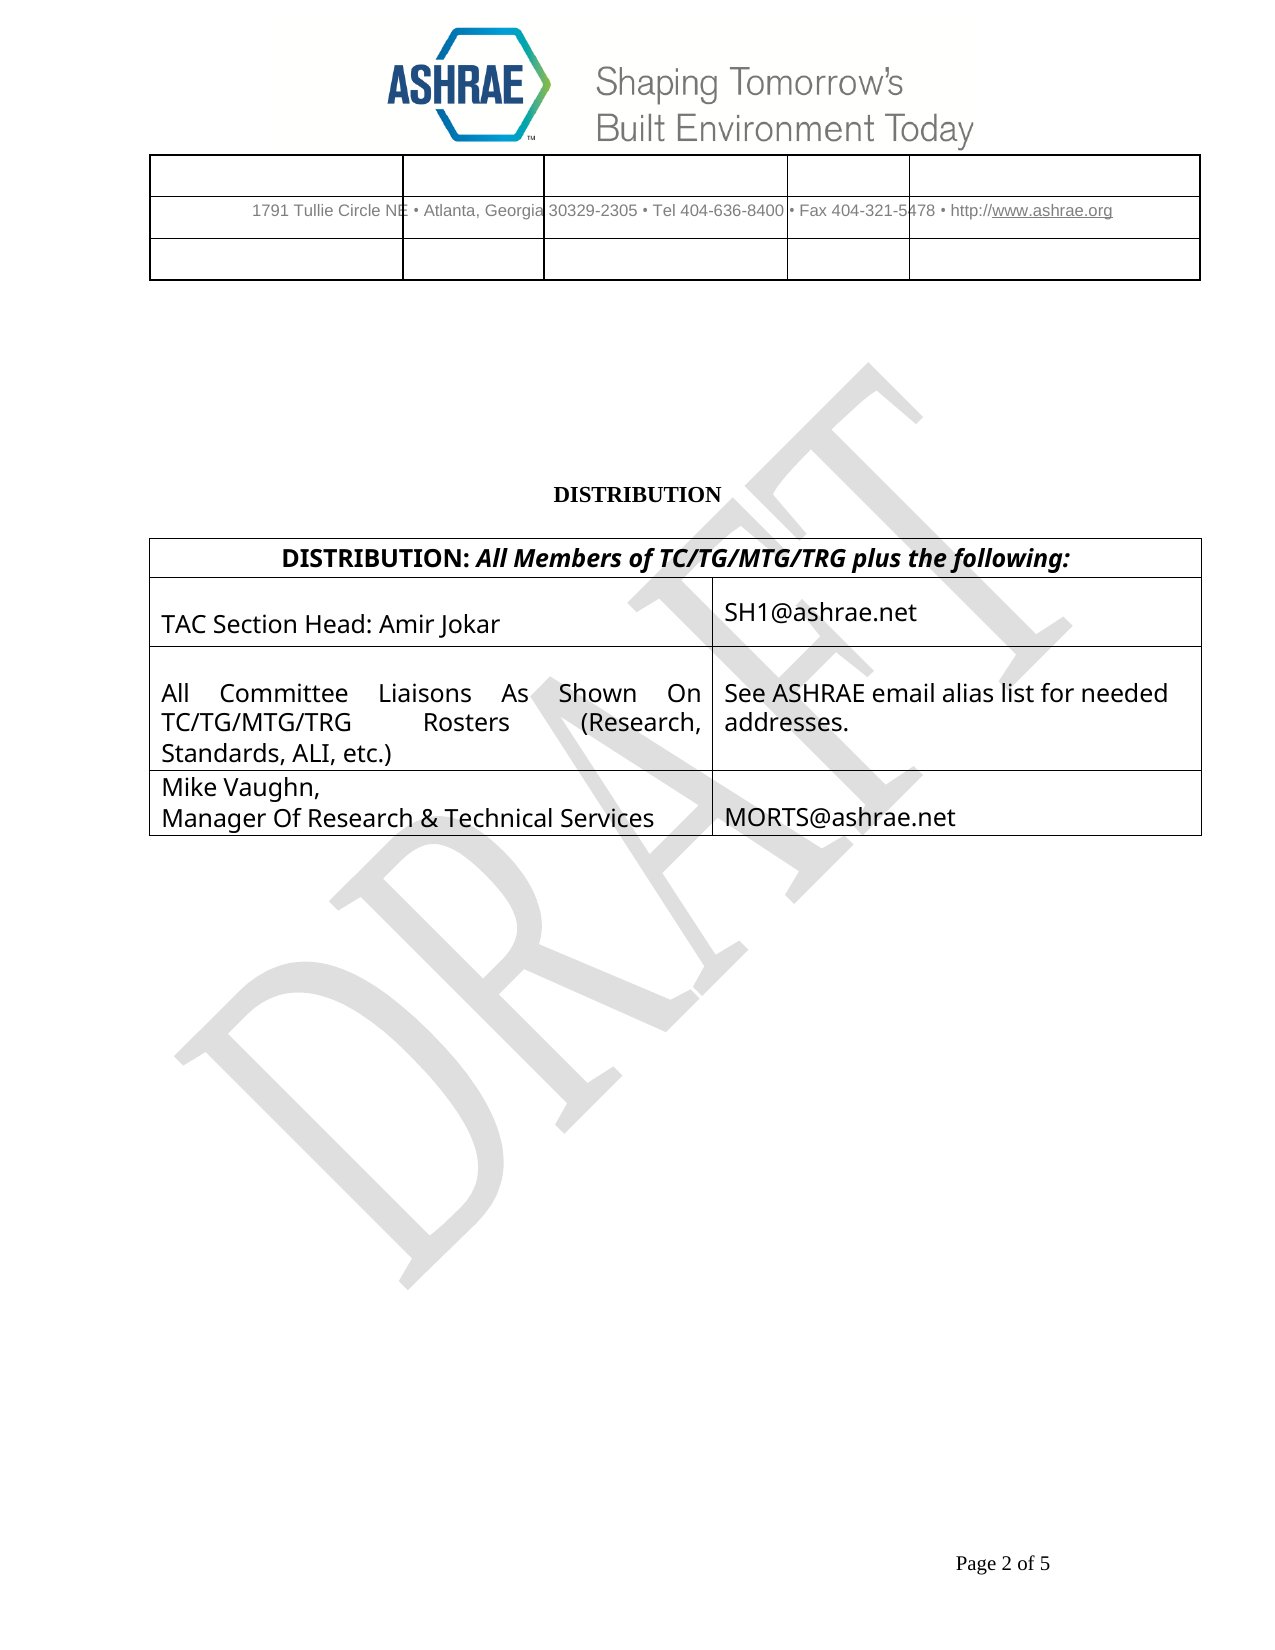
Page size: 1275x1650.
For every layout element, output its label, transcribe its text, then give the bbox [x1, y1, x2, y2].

table_cell [151, 156, 402, 196]
table_cell [151, 197, 402, 237]
table_cell [788, 156, 909, 196]
table_cell [404, 197, 543, 237]
table_cell [910, 239, 1199, 279]
table_cell [404, 156, 543, 196]
table_cell [788, 197, 909, 237]
table_cell SH1@ashrae.net [713, 578, 1201, 646]
table_cell [545, 156, 787, 196]
table_header DISTRIBUTION: All Members of TC/TG/MTG/TRG plus the following: [150, 539, 1201, 577]
table_cell [545, 239, 787, 279]
table_cell See ASHRAE email alias list for needed addresses. [713, 647, 1201, 770]
table_cell [910, 197, 1199, 237]
picture [270, 16, 989, 154]
table_cell [545, 197, 787, 237]
table_cell MORTS@ashrae.net [713, 771, 1201, 834]
table_cell [404, 239, 543, 279]
table_cell All Committee Liaisons As Shown On TC/TG/MTG/TRG Rosters (Research, Standards, ALI, etc.) [150, 647, 712, 770]
table_cell [788, 239, 909, 279]
table_cell [151, 239, 402, 279]
table_cell [910, 156, 1199, 196]
table_cell TAC Section Head: Amir Jokar [150, 578, 712, 646]
table_cell Mike Vaughn, Manager Of Research & Technical Services [150, 771, 712, 834]
text DISTRIBUTION [150, 484, 1125, 507]
